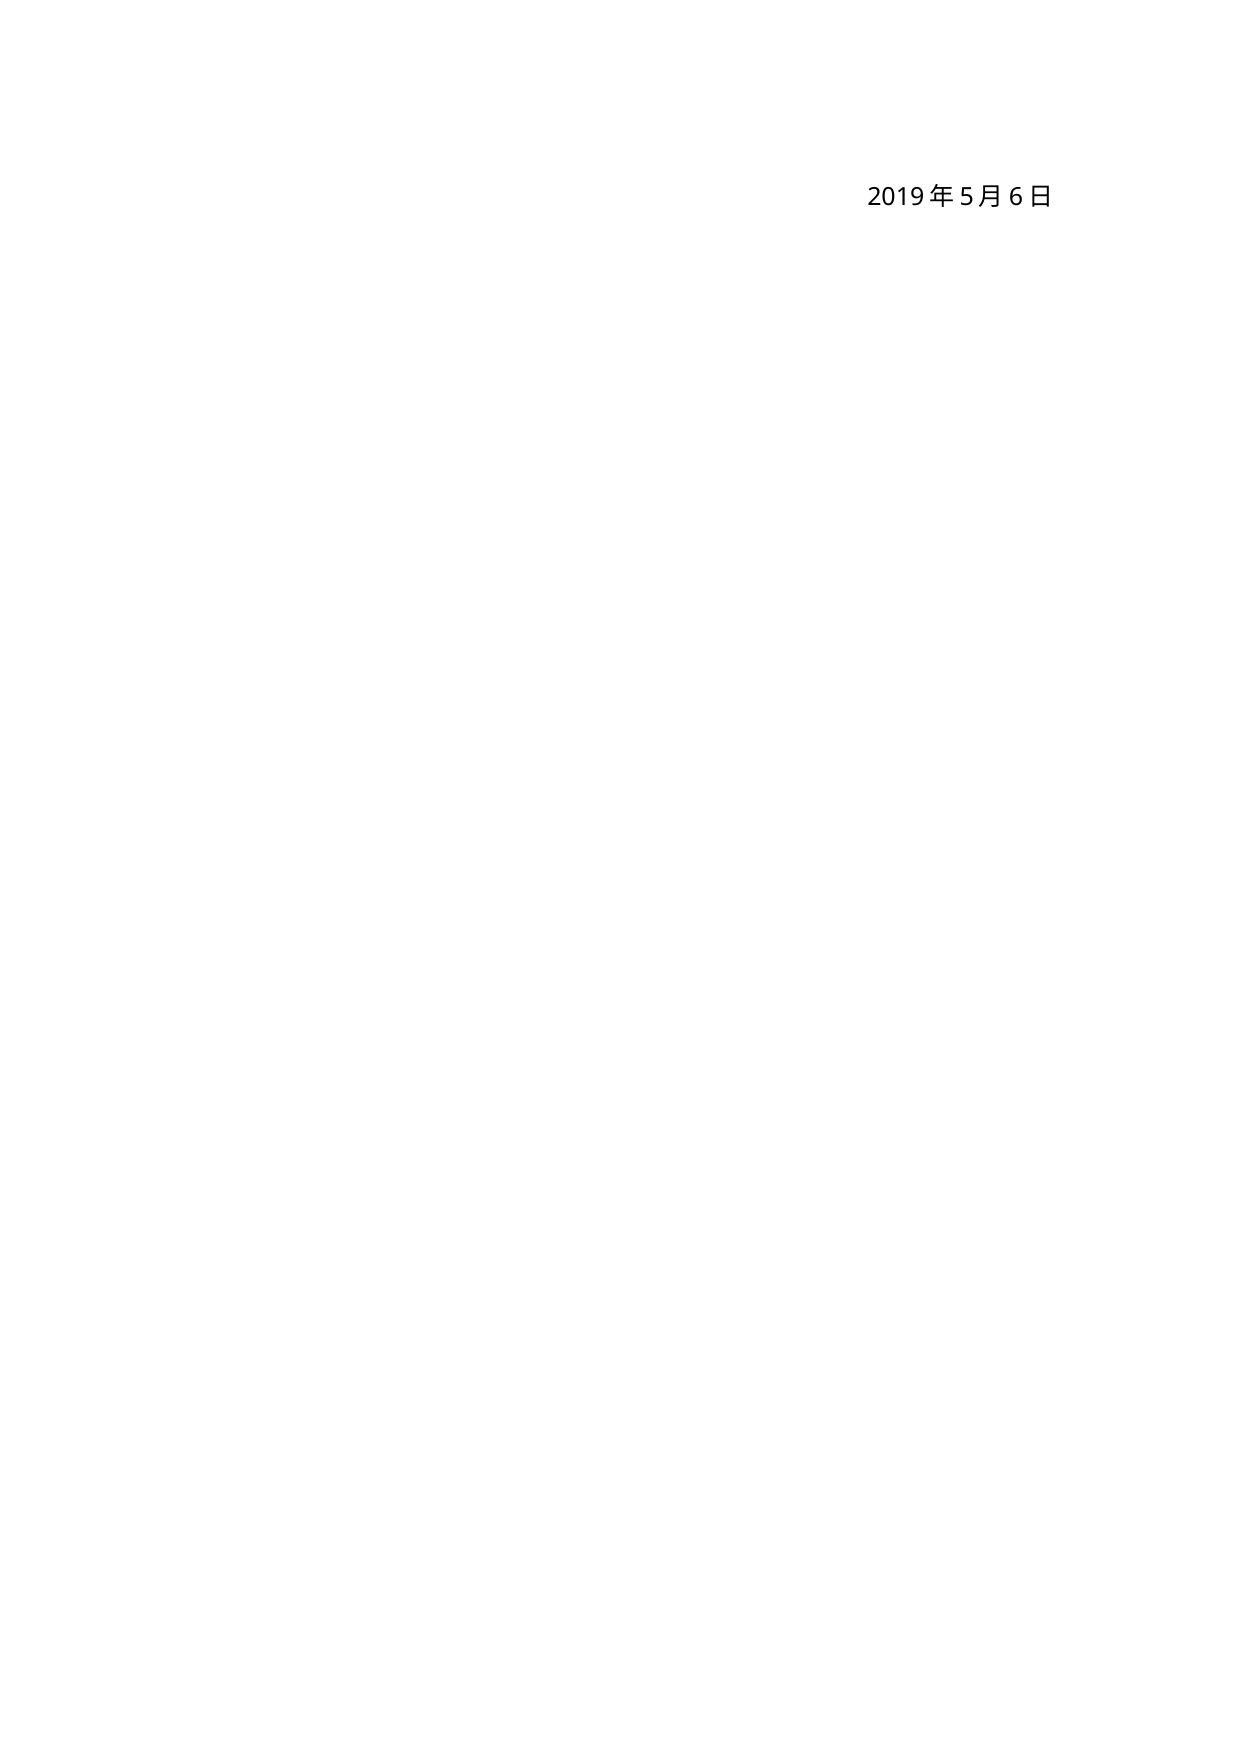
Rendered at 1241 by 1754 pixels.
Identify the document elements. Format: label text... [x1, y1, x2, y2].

text 2019年5月6日 [187, 162, 1053, 227]
